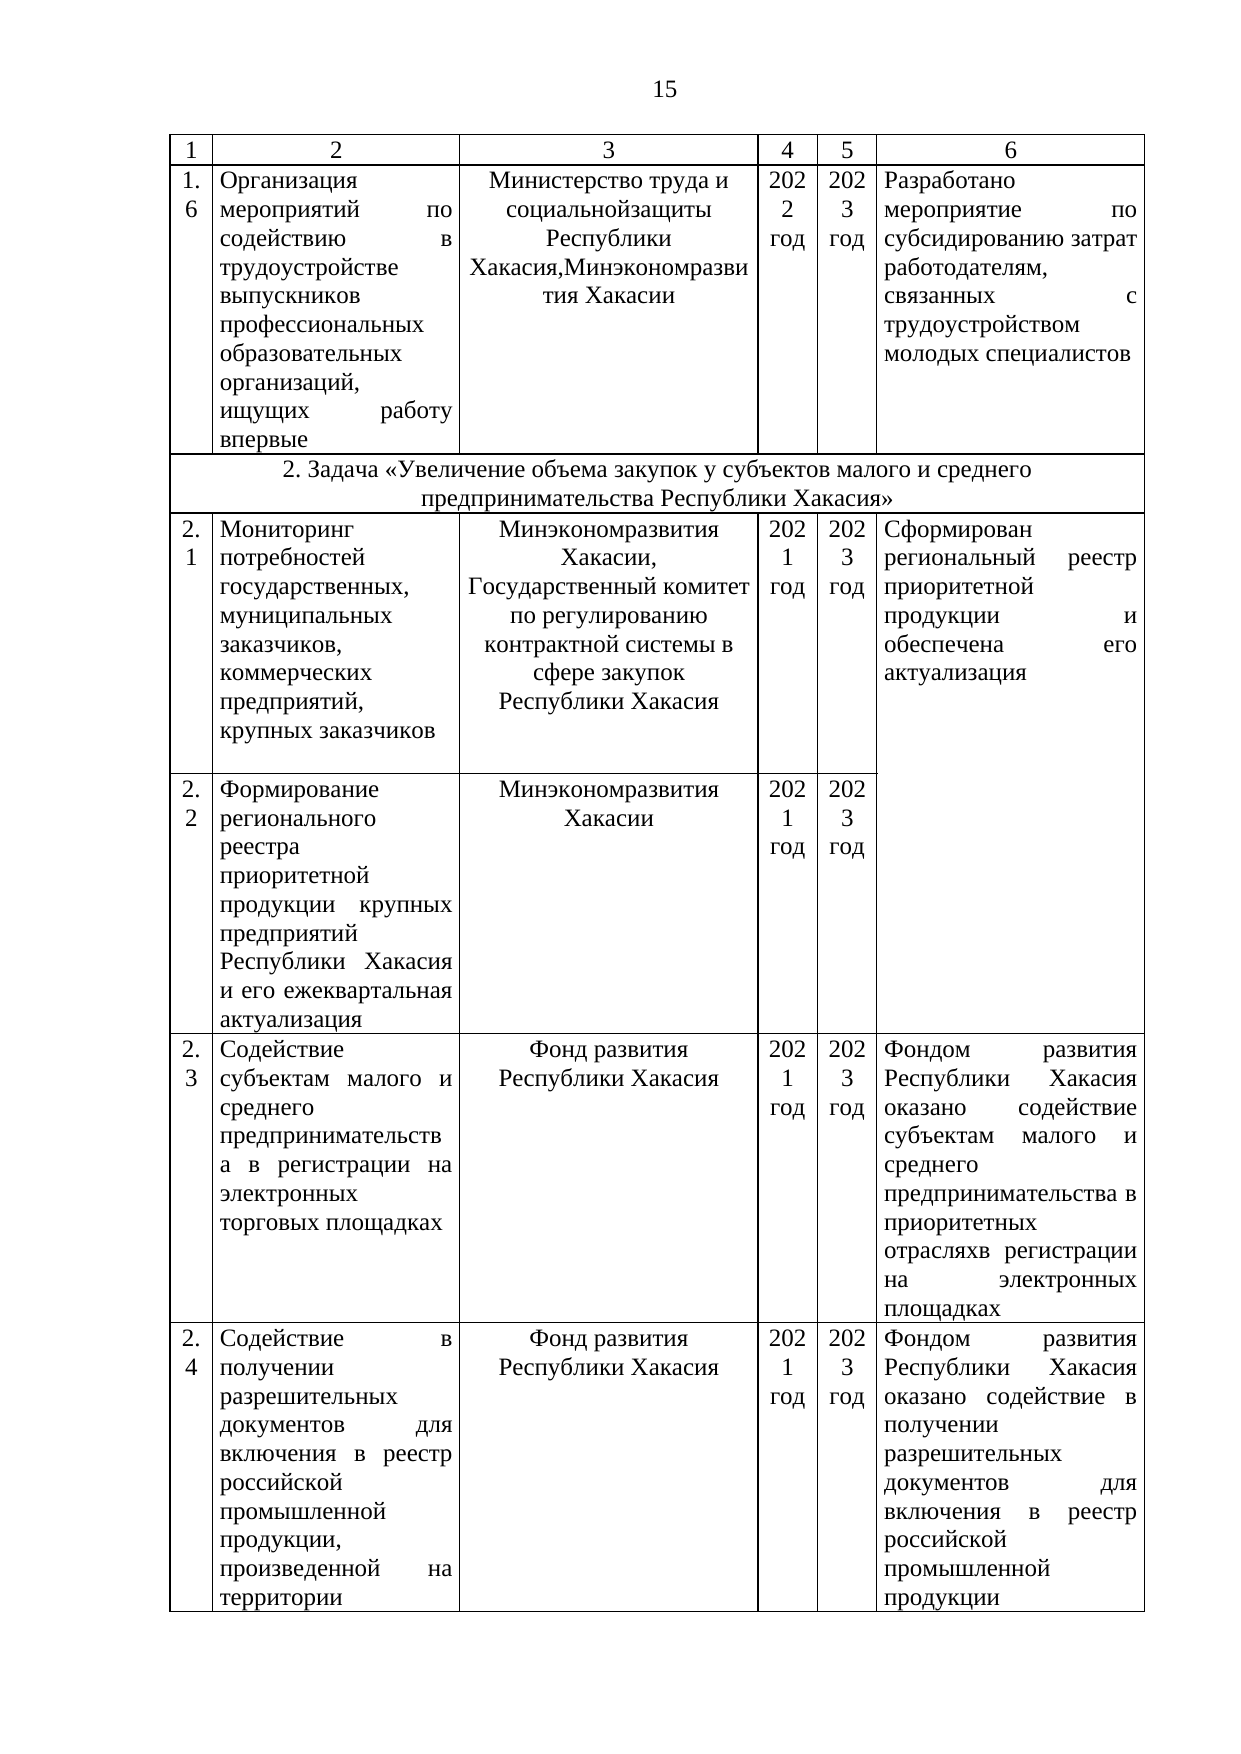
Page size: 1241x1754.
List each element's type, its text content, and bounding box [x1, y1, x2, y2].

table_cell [213, 1323, 459, 1611]
table_cell 2021 год [759, 774, 817, 1033]
table_cell Формирование регионального реестра приоритетной продукции крупных предприятий Республики Хакасия и его ежеквартальная актуализация [213, 774, 459, 1033]
table_cell Минэкономразвития Хакасии [460, 774, 757, 1033]
table_cell 2022 год [759, 166, 817, 453]
table_cell 2. Задача «Увеличение объема закупок у субъектов малого и среднего предпринимательства Республики Хакасия» [171, 455, 1144, 512]
table_cell 2.1 [171, 514, 212, 772]
table_cell Фондом развития Республики Хакасия оказано содействие субъектам малого и среднего предпринимательства в приоритетных отрасляхв регистрации на электронных площадках [877, 1034, 1144, 1322]
table_cell 2.3 [171, 1034, 212, 1322]
table_cell 2021 год [759, 1323, 817, 1611]
table_cell 2023 год [818, 514, 876, 772]
table_cell Организация мероприятий по содействию в трудоустройстве выпускников профессиональных образовательных организаций, ищущих работу впервые [213, 166, 459, 453]
table_cell Фонд развития Республики Хакасия [460, 1323, 757, 1611]
table_cell Фонд развития Республики Хакасия [460, 1034, 757, 1322]
table_cell Министерство труда и социальнойзащиты Республики Хакасия,Минэкономразвития Хакасии [460, 166, 757, 453]
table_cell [877, 1323, 1144, 1611]
table_header 6 [877, 135, 1144, 164]
table_header 4 [759, 135, 817, 164]
table_cell 2021 год [759, 514, 817, 772]
table_cell 2021 год [759, 1034, 817, 1322]
table_cell Минэкономразвития Хакасии, Государственный комитет по регулированию контрактной системы в сфере закупок Республики Хакасия [460, 514, 757, 772]
table_cell Мониторинг потребностей государственных, муниципальных заказчиков, коммерческих предприятий, крупных заказчиков [213, 514, 459, 772]
table_cell 2.2 [171, 774, 212, 1033]
table_cell 2023 год [818, 774, 876, 1033]
table_header 5 [818, 135, 876, 164]
table_cell Содействие субъектам малого и среднего предпринимательства в регистрации на электронных торговых площадках [213, 1034, 459, 1322]
table_header 3 [460, 135, 757, 164]
table_cell 1.6 [171, 166, 212, 453]
table_cell 2023 год [818, 1323, 876, 1611]
table_cell 2023 год [818, 166, 876, 453]
table_cell Сформирован региональный реестр приоритетной продукции и обеспечена его актуализация [877, 514, 1144, 1033]
table_header 2 [213, 135, 459, 164]
table_header 1 [171, 135, 212, 164]
table_cell 2.4 [171, 1323, 212, 1611]
table_cell Разработано мероприятие по субсидированию затрат работодателям, связанных с трудоустройством молодых специалистов [877, 166, 1144, 453]
table_cell 2023 год [818, 1034, 876, 1322]
